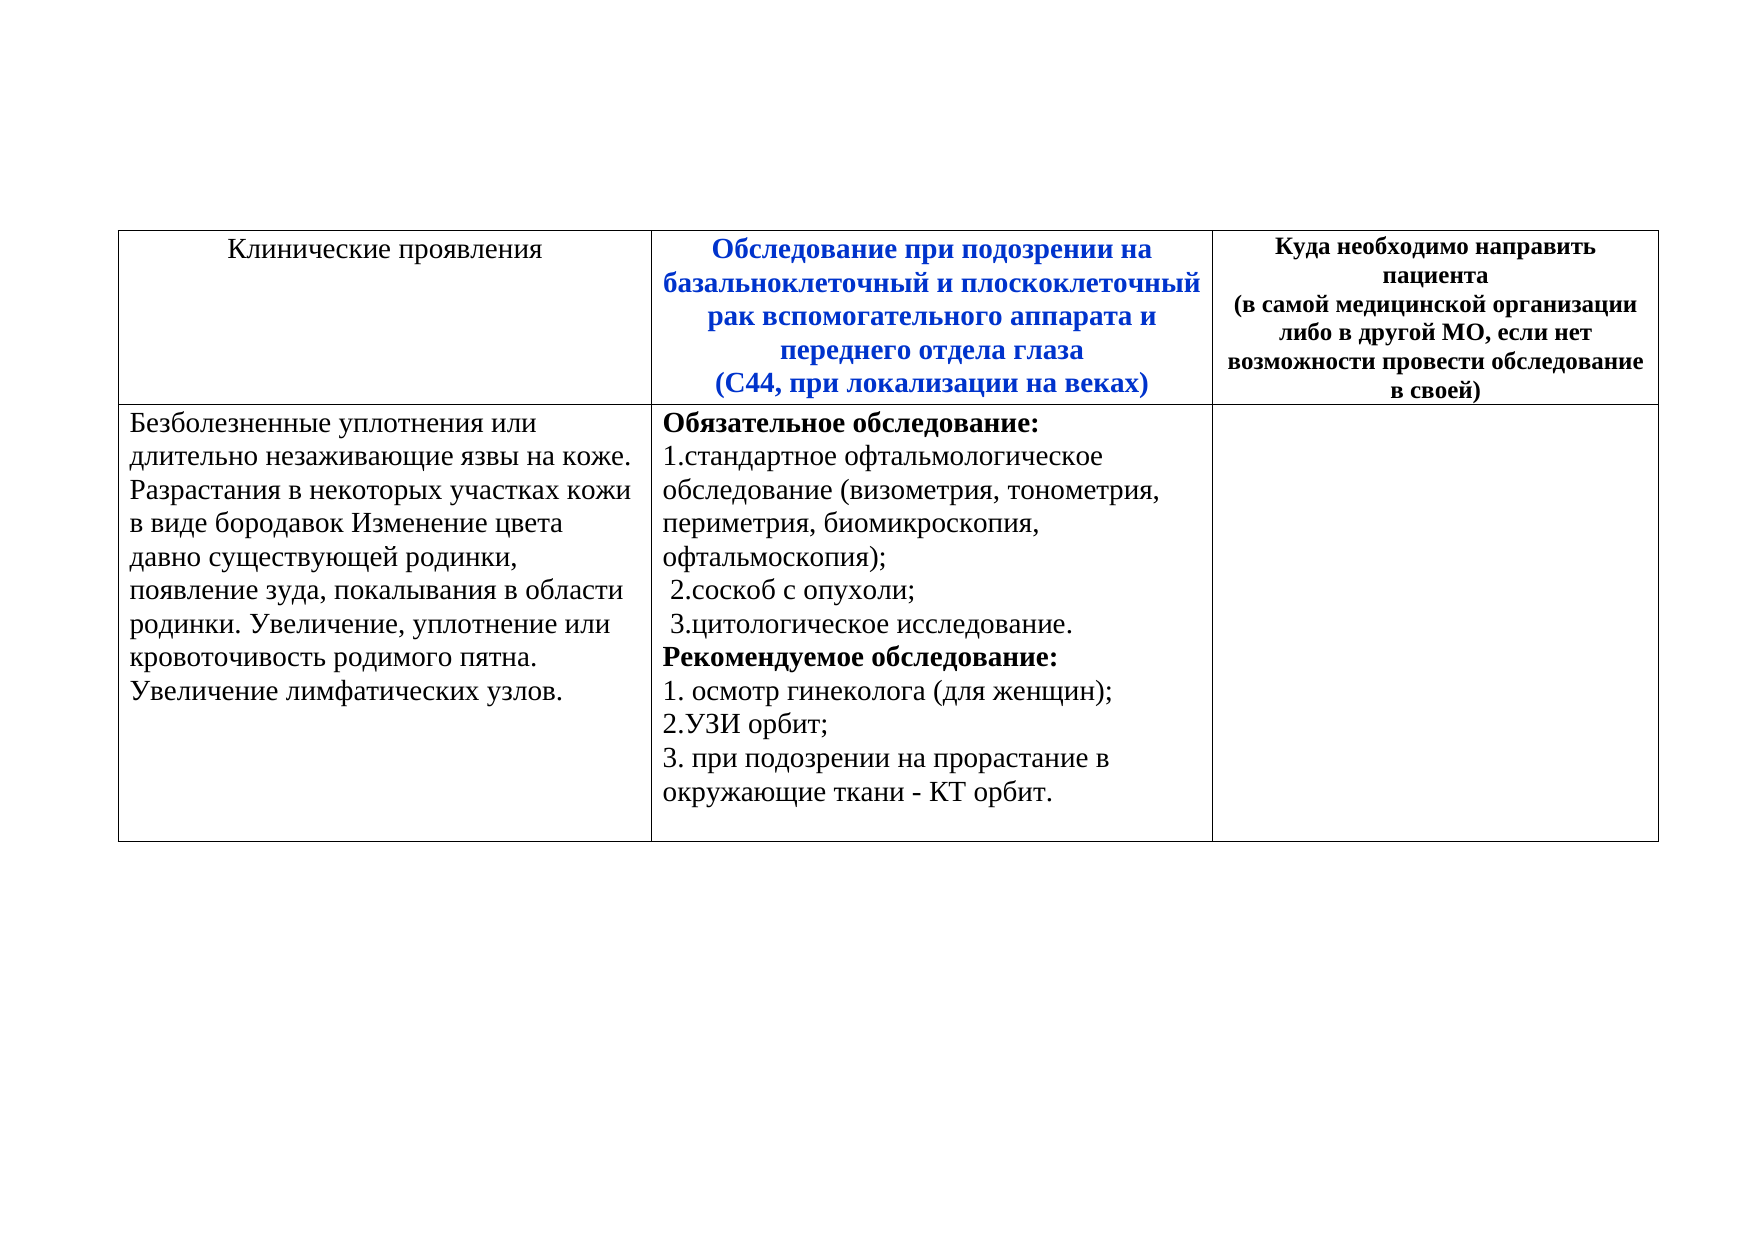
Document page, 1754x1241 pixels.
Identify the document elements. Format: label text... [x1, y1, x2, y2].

table_cell Обязательное обследование: 1.стандартное офтальмологическое обследование (визометрия, тонометрия, периметрия, биомикроскопия, офтальмоскопия); 2.соскоб с опухоли; 3.цитологическое исследование. Рекомендуемое обследование: 1. осмотр гинеколога (для женщин); 2.УЗИ орбит; 3. при подозрении на прорастание в окружающие ткани - КТ орбит. [652, 405, 1212, 841]
table_header Клинические проявления [119, 231, 651, 404]
table_cell Безболезненные уплотнения или длительно незаживающие язвы на коже. Разрастания в некоторых участках кожи в виде бородавок Изменение цвета давно существующей родинки, появление зуда, покалывания в области родинки. Увеличение, уплотнение или кровоточивость родимого пятна. Увеличение лимфатических узлов. [119, 405, 651, 841]
table_cell [1213, 405, 1658, 841]
table_header Куда необходимо направить пациента (в самой медицинской организации либо в другой МО, если нет возможности провести обследование в своей) [1213, 231, 1658, 404]
table_header Обследование при подозрении на базальноклеточный и плоскоклеточный рак вспомогательного аппарата и переднего отдела глаза (С44, при локализации на веках) [652, 231, 1212, 404]
